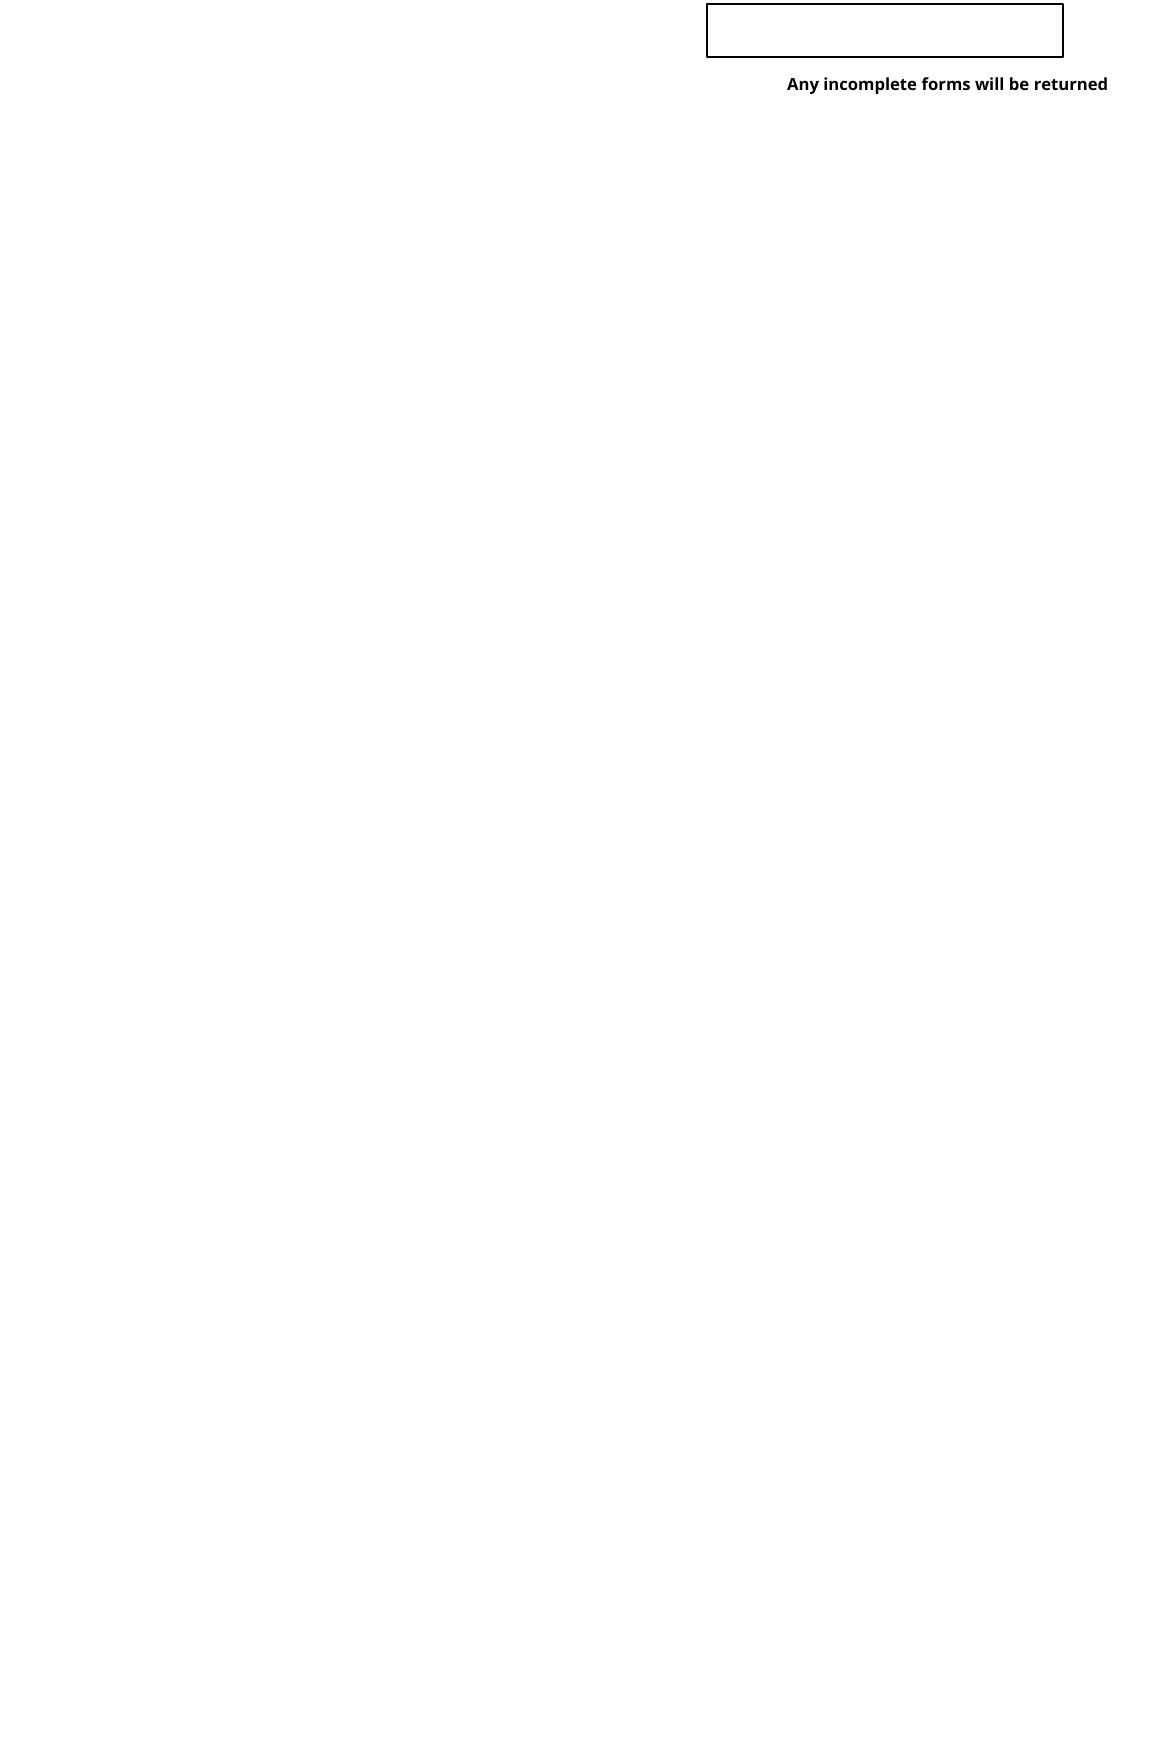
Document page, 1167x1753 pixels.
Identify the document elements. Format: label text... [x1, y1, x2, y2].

text Any incomplete forms will be returned [29, 73, 1108, 96]
